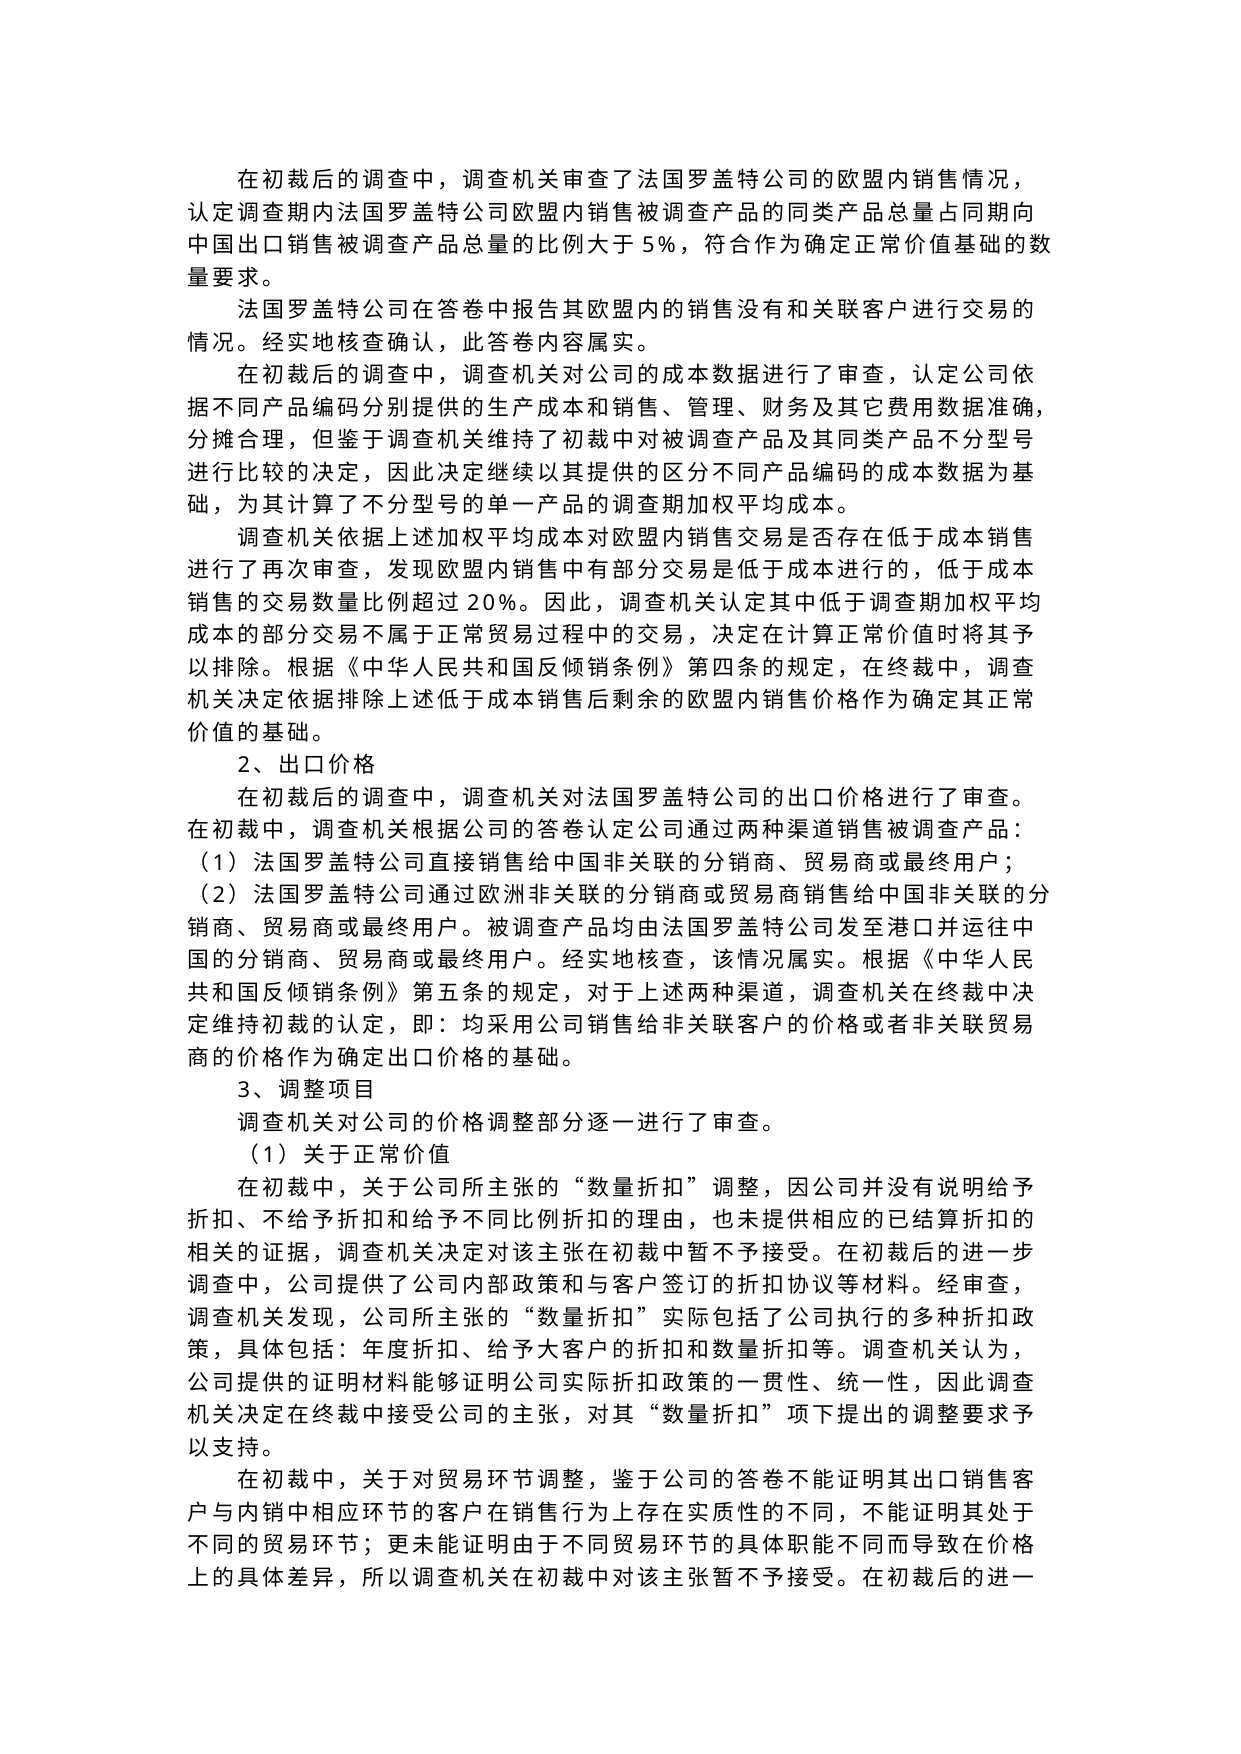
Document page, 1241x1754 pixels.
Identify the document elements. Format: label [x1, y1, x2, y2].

text [187, 162, 1053, 1592]
